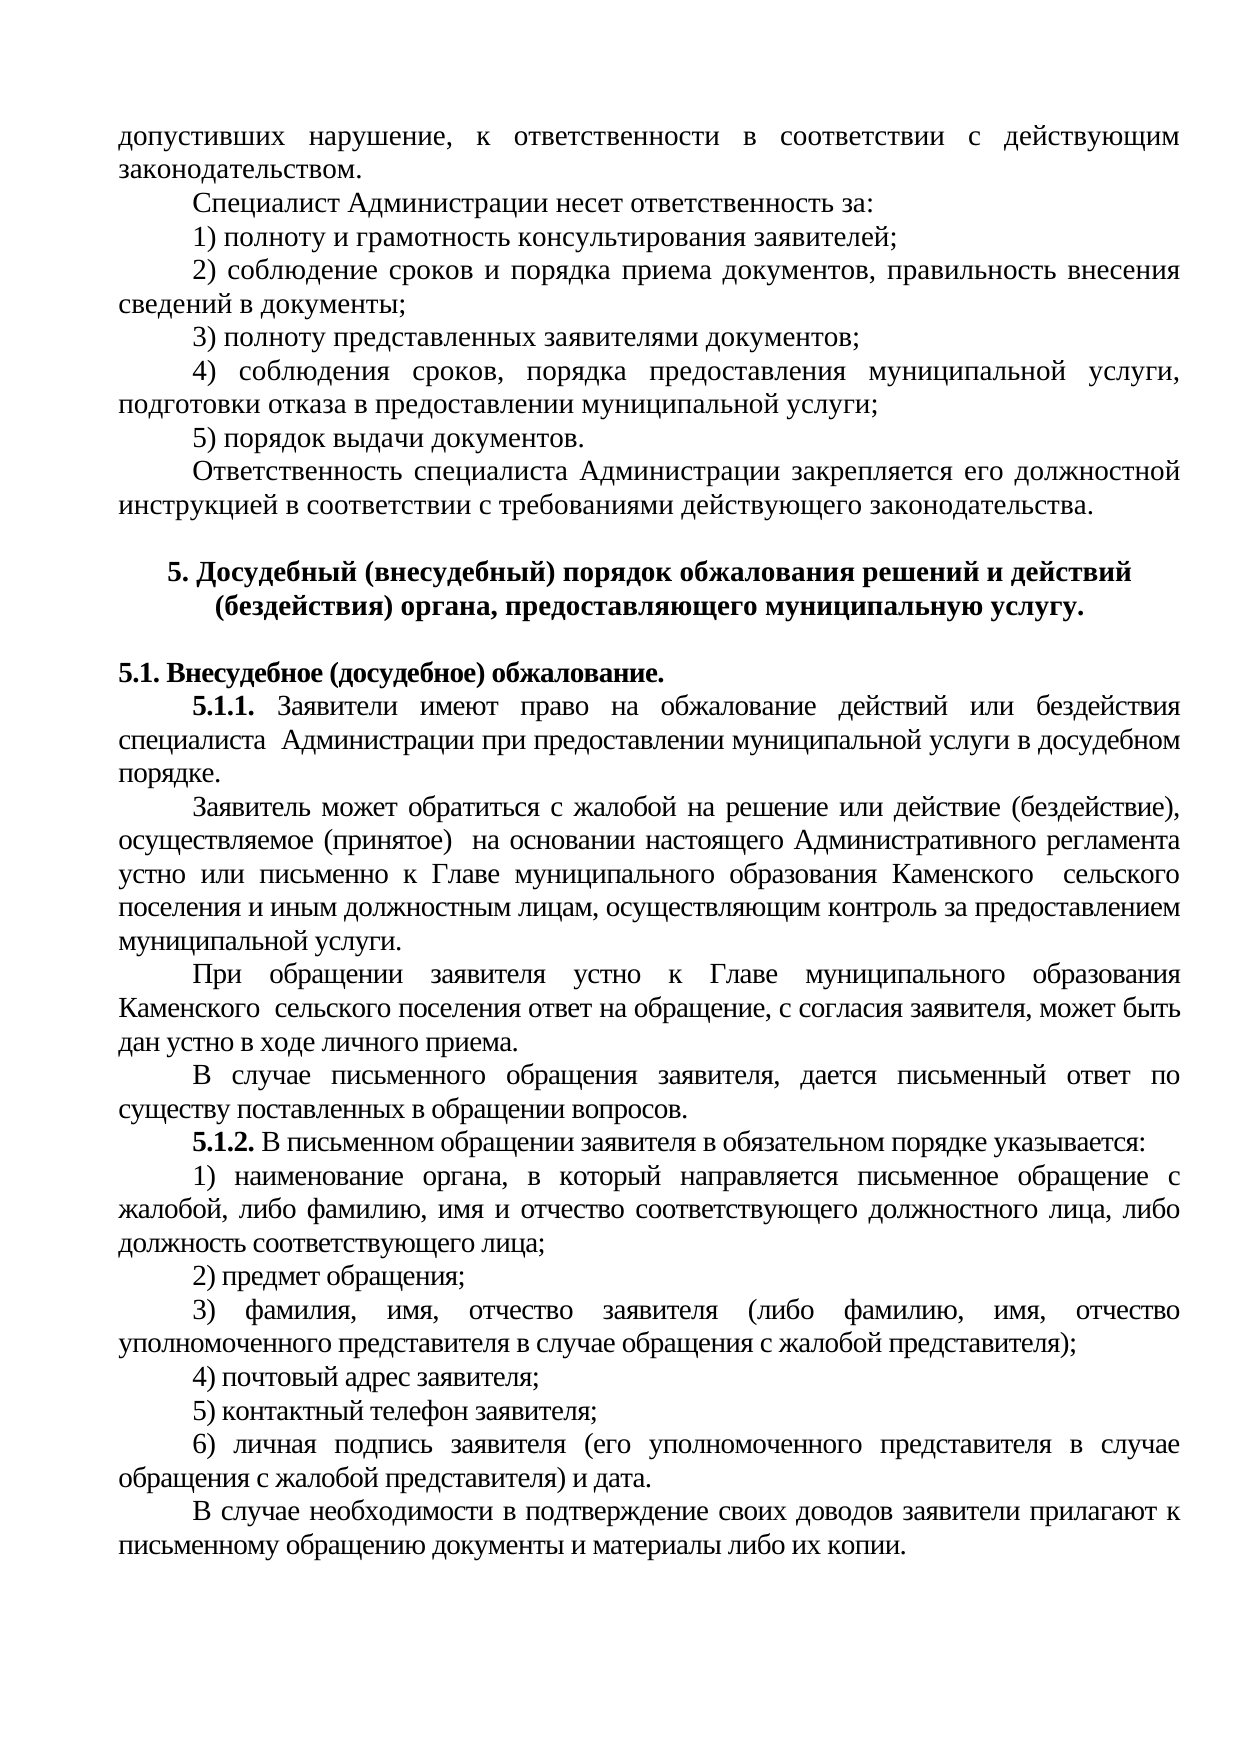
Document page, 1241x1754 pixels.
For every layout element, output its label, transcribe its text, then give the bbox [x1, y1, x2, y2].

text Ответственность специалиста Администрации закрепляется его должностной инструкцией в соответствии с требованиями действующего законодательства. [118, 453, 1181, 521]
text Специалист Администрации несет ответственность за: [118, 185, 1181, 219]
text 4) почтовый адрес заявителя; [118, 1359, 1181, 1393]
text 5) контактный телефон заявителя; [118, 1393, 1181, 1426]
text Заявитель может обратиться с жалобой на решение или действие (бездействие), осуществляемое (принятое) на основании настоящего Административного регламента устно или письменно к Главе муниципального образования Каменского сельского поселения и иным должностным лицам, осуществляющим контроль за предоставлением муниципальной услуги. [118, 789, 1181, 957]
text 3) фамилия, имя, отчество заявителя (либо фамилию, имя, отчество уполномоченного представителя в случае обращения с жалобой представителя); [118, 1292, 1181, 1359]
text В случае письменного обращения заявителя, дается письменный ответ по существу поставленных в обращении вопросов. [118, 1057, 1181, 1124]
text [118, 118, 1181, 185]
text 5.1.1. Заявители имеют право на обжалование действий или бездействия специалиста Администрации при предоставлении муниципальной услуги в досудебном порядке. [118, 688, 1181, 789]
text 5.1.2. В письменном обращении заявителя в обязательном порядке указывается: [118, 1124, 1181, 1158]
text 2) соблюдение сроков и порядка приема документов, правильность внесения сведений в документы; [118, 252, 1181, 319]
text При обращении заявителя устно к Главе муниципального образования Каменского сельского поселения ответ на обращение, с согласия заявителя, может быть дан устно в ходе личного приема. [118, 957, 1181, 1057]
text 3) полноту представленных заявителями документов; [118, 319, 1181, 353]
text 1) наименование органа, в который направляется письменное обращение с жалобой, либо фамилию, имя и отчество соответствующего должностного лица, либо должность соответствующего лица; [118, 1158, 1181, 1258]
text 1) полноту и грамотность консультирования заявителей; [118, 219, 1181, 252]
text 2) предмет обращения; [118, 1258, 1181, 1292]
text 5. Досудебный (внесудебный) порядок обжалования решений и действий (бездействия) органа, предоставляющего муниципальную услугу. [118, 554, 1181, 621]
text 6) личная подпись заявителя (его уполномоченного представителя в случае обращения с жалобой представителя) и дата. [118, 1426, 1181, 1493]
text 5.1. Внесудебное (досудебное) обжалование. [118, 655, 1181, 688]
text 5) порядок выдачи документов. [118, 420, 1181, 453]
text В случае необходимости в подтверждение своих доводов заявители прилагают к письменному обращению документы и материалы либо их копии. [118, 1493, 1181, 1560]
text 4) соблюдения сроков, порядка предоставления муниципальной услуги, подготовки отказа в предоставлении муниципальной услуги; [118, 353, 1181, 420]
